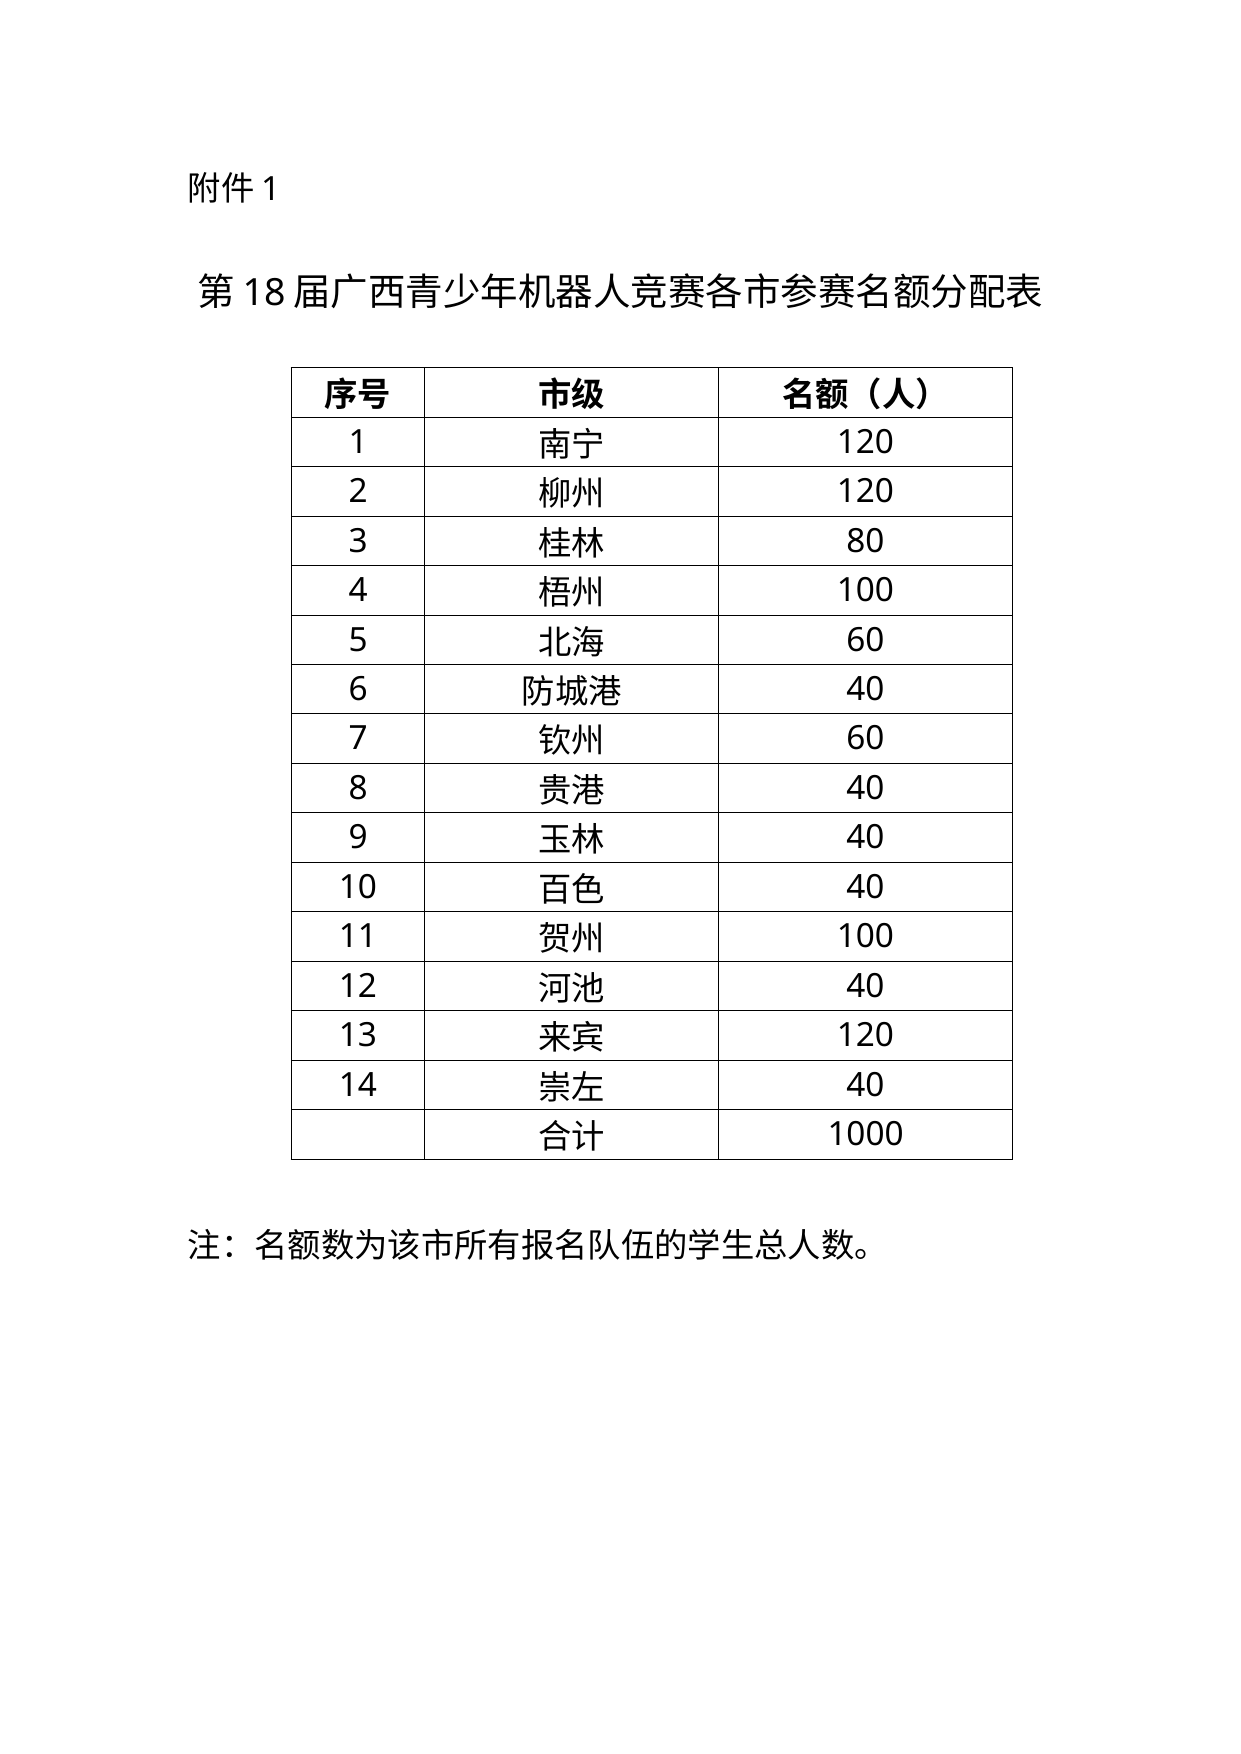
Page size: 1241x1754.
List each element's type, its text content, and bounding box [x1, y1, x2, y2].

table_cell 10 [292, 863, 424, 911]
table_cell 4 [292, 566, 424, 614]
table_cell 11 [292, 912, 424, 961]
table_cell 40 [719, 962, 1012, 1010]
table_cell 贺州 [425, 912, 718, 961]
table_cell 梧州 [425, 566, 718, 614]
table_cell 12 [292, 962, 424, 1010]
table_cell 1 [292, 418, 424, 466]
table_cell 100 [719, 912, 1012, 961]
table_cell 14 [292, 1061, 424, 1109]
table_header 序号 [292, 368, 424, 417]
table_cell 80 [719, 517, 1012, 565]
table_cell 40 [719, 863, 1012, 911]
table_cell 40 [719, 665, 1012, 713]
table_cell [292, 1110, 424, 1159]
table_cell 贵港 [425, 764, 718, 812]
table_cell 6 [292, 665, 424, 713]
table_cell 河池 [425, 962, 718, 1010]
table_cell 5 [292, 616, 424, 664]
table_cell 7 [292, 714, 424, 763]
table_cell 40 [719, 813, 1012, 862]
text 附件1 [187, 162, 1053, 210]
table_cell 防城港 [425, 665, 718, 713]
text 注：名额数为该市所有报名队伍的学生总人数。 [187, 1214, 994, 1268]
table_cell 2 [292, 467, 424, 516]
table_cell 100 [719, 566, 1012, 614]
table_cell 60 [719, 616, 1012, 664]
table_cell 玉林 [425, 813, 718, 862]
table_cell 1000 [719, 1110, 1012, 1159]
table_cell 来宾 [425, 1011, 718, 1060]
text 第18届广西青少年机器人竞赛各市参赛名额分配表 [187, 261, 1053, 316]
table_header 名额（人） [719, 368, 1012, 417]
table_cell 合计 [425, 1110, 718, 1159]
table_cell 40 [719, 764, 1012, 812]
table_cell 桂林 [425, 517, 718, 565]
table_cell 40 [719, 1061, 1012, 1109]
table_cell 8 [292, 764, 424, 812]
table_cell 柳州 [425, 467, 718, 516]
table_cell 9 [292, 813, 424, 862]
table_cell 崇左 [425, 1061, 718, 1109]
table_cell 120 [719, 1011, 1012, 1060]
table_cell 南宁 [425, 418, 718, 466]
table_cell 13 [292, 1011, 424, 1060]
table_header 市级 [425, 368, 718, 417]
table_cell 120 [719, 467, 1012, 516]
table_cell 3 [292, 517, 424, 565]
table_cell 钦州 [425, 714, 718, 763]
table_cell 百色 [425, 863, 718, 911]
table_cell 北海 [425, 616, 718, 664]
table_cell 60 [719, 714, 1012, 763]
table_cell 120 [719, 418, 1012, 466]
